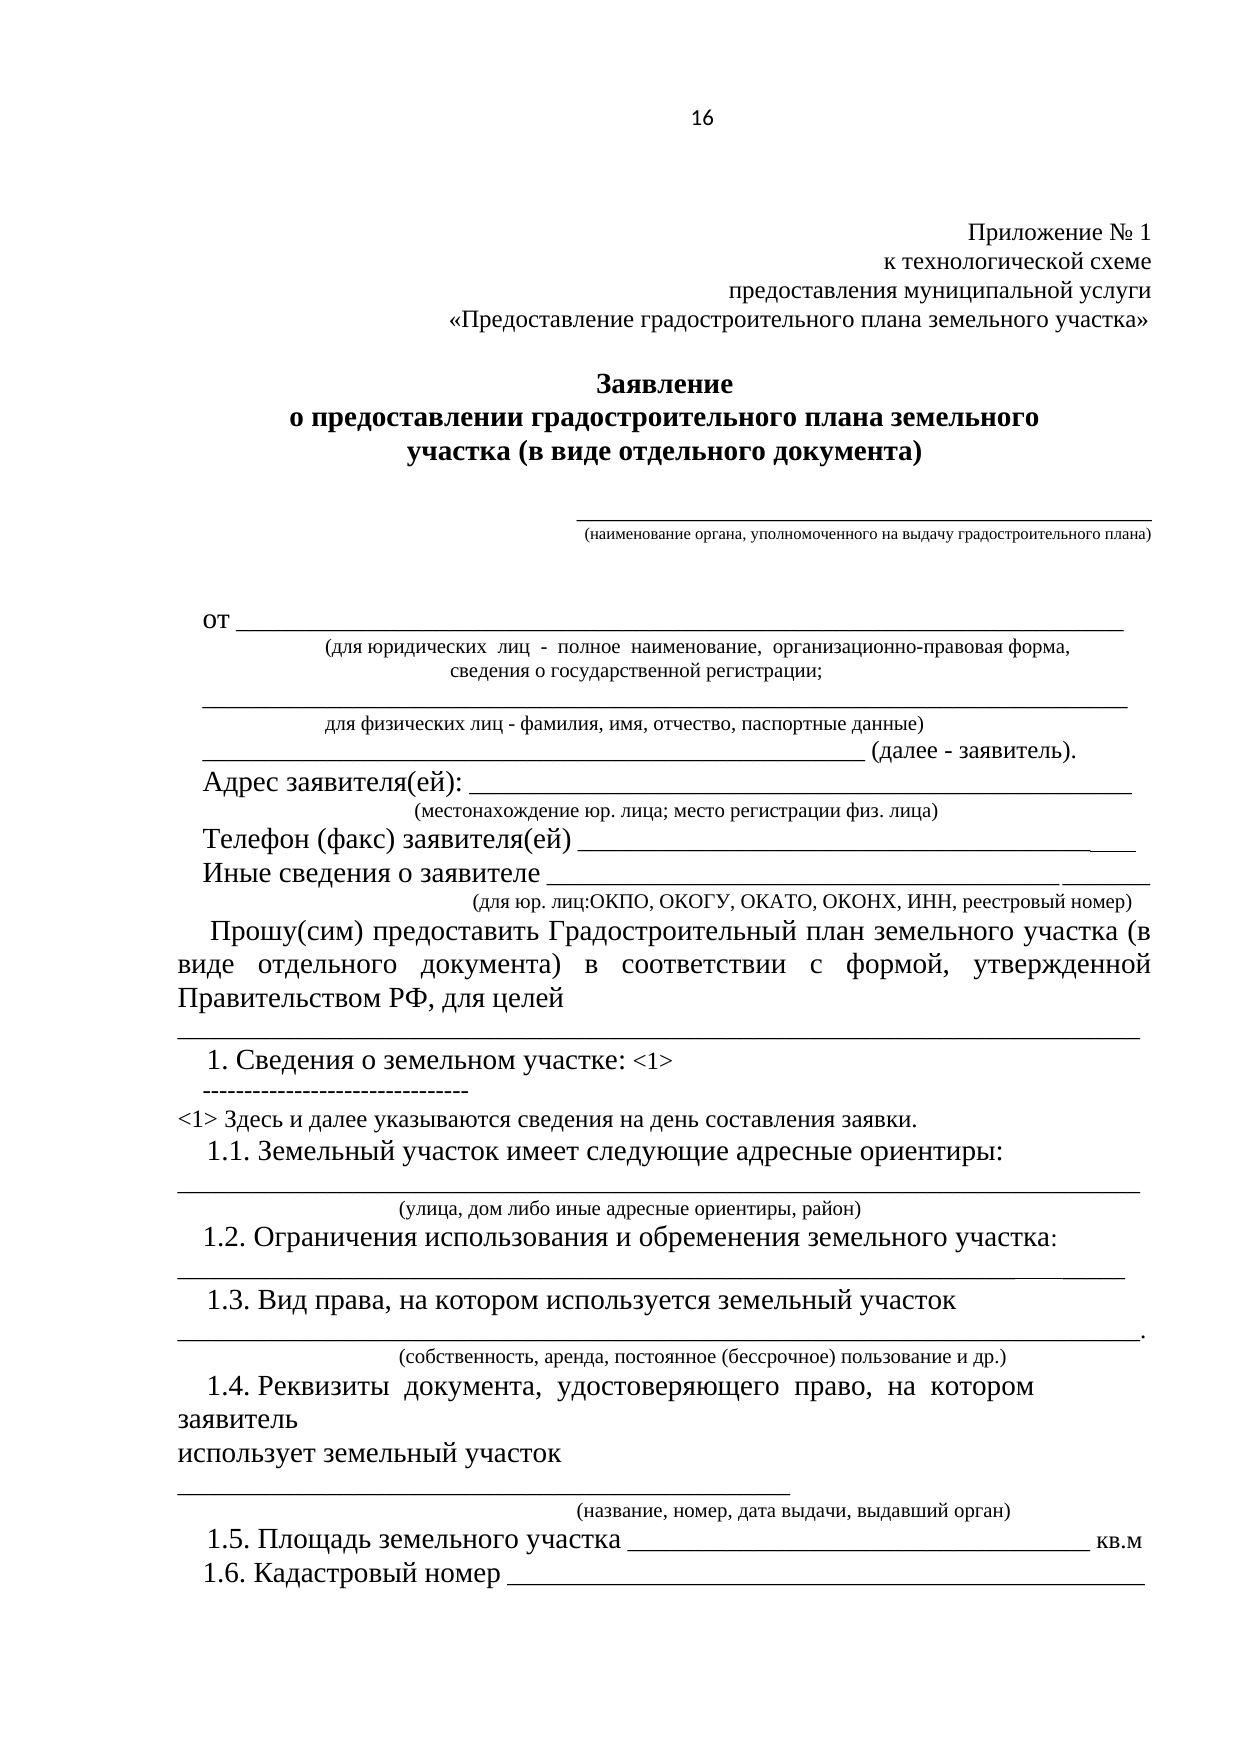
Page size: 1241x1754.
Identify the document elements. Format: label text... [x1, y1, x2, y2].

text сведения о государственной регистрации; [325, 658, 1152, 682]
text «Предоставление градостроительного плана земельного участка» [177, 304, 1152, 332]
text предоставления муниципальной услуги [177, 275, 1152, 304]
text _____________________________________________________ (далее - заявитель). [177, 735, 1152, 764]
text 1. Сведения о земельном участке: <1> [177, 1042, 1152, 1076]
text использует земельный участок _________________________________________________ [177, 1435, 1152, 1497]
text 1.4. Реквизиты документа, удостоверяющего право, на котором заявитель [177, 1368, 1152, 1435]
text _____________________________________________________________________________. [177, 1315, 1152, 1344]
text 1.2. Ограничения использования и обременения земельного участка: [177, 1219, 1152, 1253]
text от _______________________________________________________________________ [177, 601, 1152, 634]
text 1.5. Площадь земельного участка _____________________________________ кв.м [177, 1522, 1152, 1555]
text (для юридических лиц - полное наименование, организационно-правовая форма, [325, 634, 1152, 658]
text _____________________________________________________________________________ [177, 1167, 1152, 1195]
text -------------------------------- [177, 1076, 1152, 1104]
text (наименование органа, уполномоченного на выдачу градостроительного плана) [177, 524, 1152, 543]
text Телефон (факс) заявителя(ей) _________________________________________ [177, 822, 1152, 855]
text Адрес заявителя(ей): _____________________________________________________ [177, 764, 1152, 797]
text 1.1. Земельный участок имеет следующие адресные ориентиры: [177, 1133, 1152, 1167]
text 1.3. Вид права, на котором используется земельный участок [177, 1282, 1152, 1315]
text о предоставлении градостроительного плана земельного [177, 399, 1152, 433]
text Прошу(сим) предоставить Градостроительный план земельного участка (в виде отдельного документа) в соответствии с формой, утвержденной Правительством РФ, для целей [177, 913, 1152, 1013]
text для физических лиц - фамилия, имя, отчество, паспортные данные) [177, 711, 1152, 735]
text _____________________________________________________________________________ [177, 1013, 1152, 1042]
text 1.6. Кадастровый номер ___________________________________________________ [177, 1555, 1152, 1589]
text к технологической схеме [177, 246, 1152, 275]
text участка (в виде отдельного документа) [177, 433, 1152, 467]
text (местонахождение юр. лица; место регистрации физ. лица) [177, 797, 1152, 822]
text (для юр. лиц:ОКПО, ОКОГУ, ОКАТО, ОКОНХ, ИНН, реестровый номер) [398, 889, 1152, 913]
text (улица, дом либо иные адресные ориентиры, район) [325, 1195, 1152, 1219]
text Приложение № 1 [177, 217, 1152, 246]
text <1> Здесь и далее указываются сведения на день составления заявки. [177, 1104, 1152, 1133]
text ______________________________________________ [177, 495, 1152, 524]
text __________________________________________________________________________ [177, 682, 1152, 711]
text ___________________________________________________________________ _____ [177, 1253, 1152, 1282]
text Заявление [177, 366, 1152, 399]
text (собственность, аренда, постоянное (бессрочное) пользование и др.) [325, 1344, 1152, 1368]
text Иные сведения о заявителе _________________________________________ _______ [177, 855, 1152, 889]
text (название, номер, дата выдачи, выдавший орган) [177, 1497, 1152, 1522]
